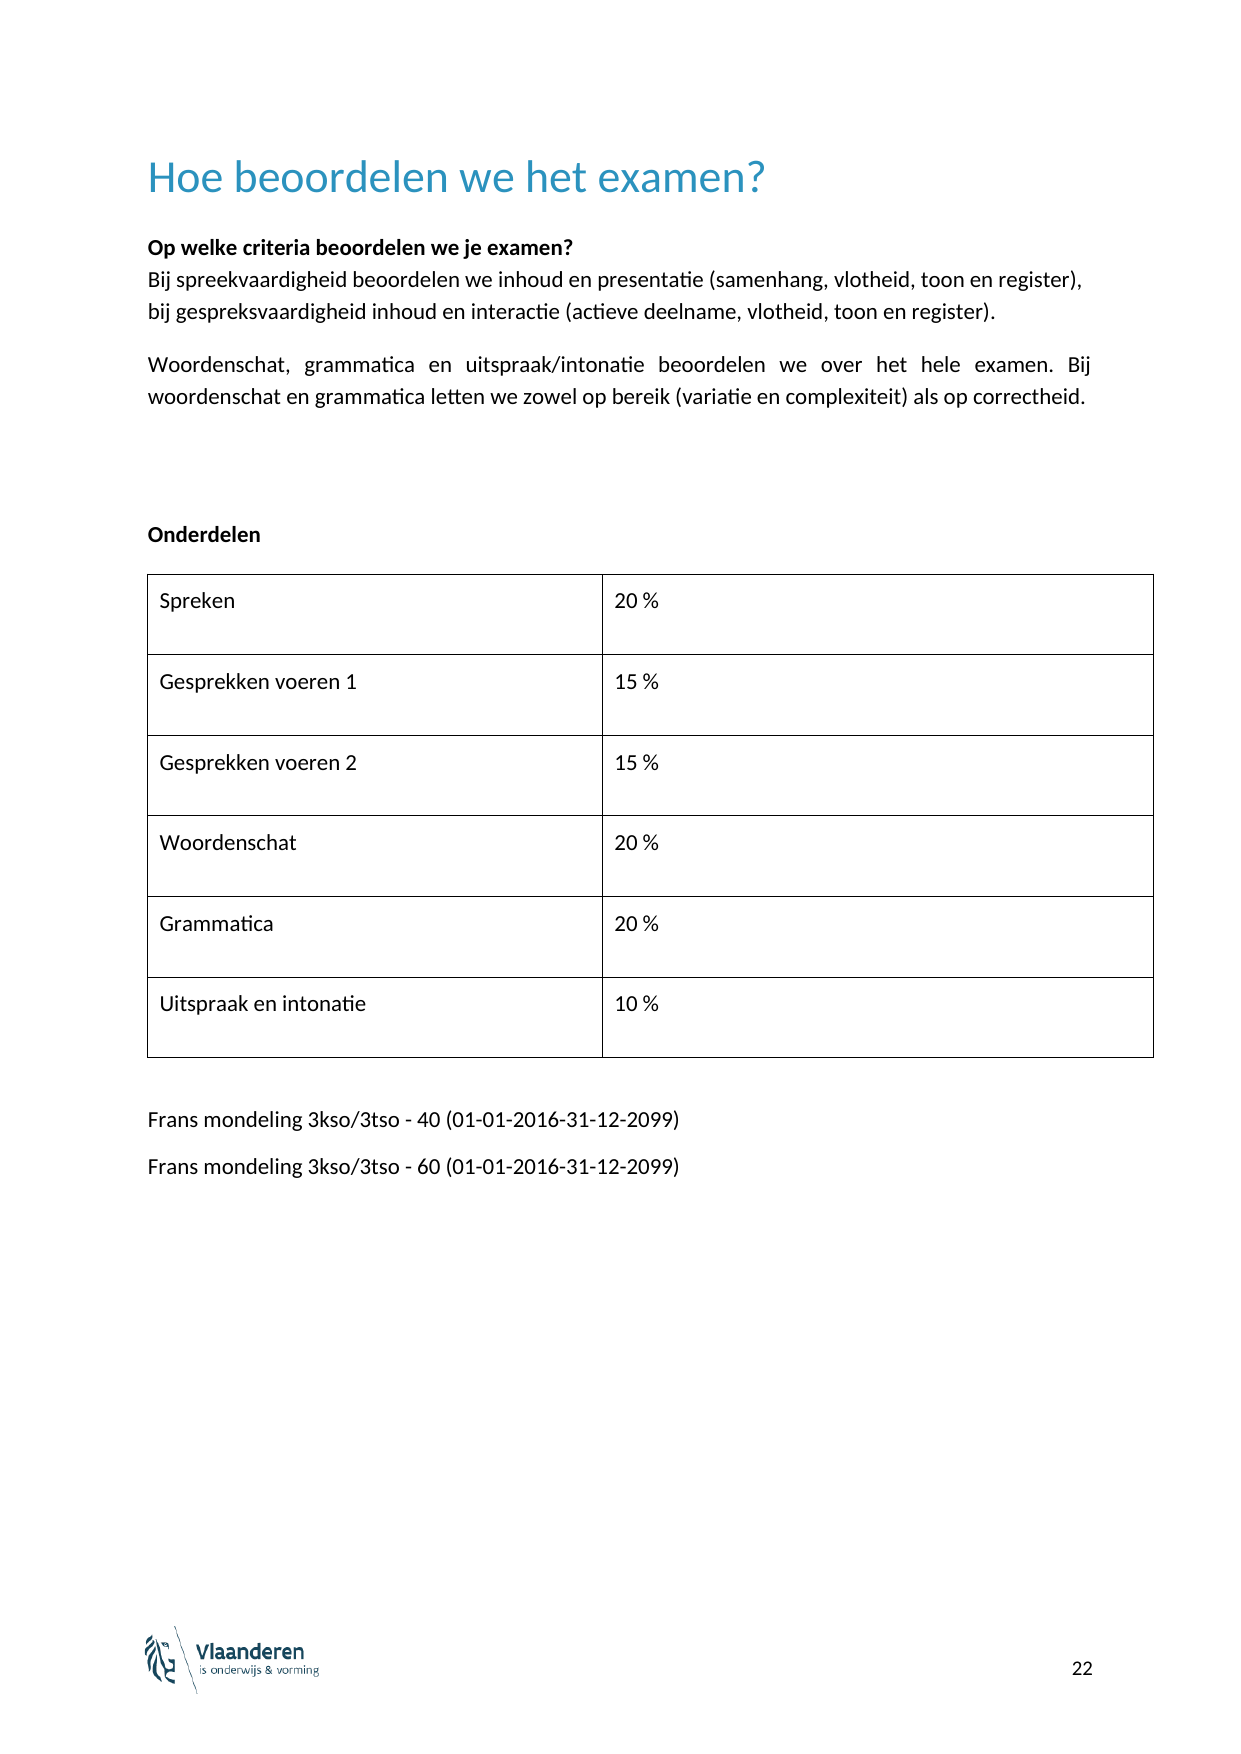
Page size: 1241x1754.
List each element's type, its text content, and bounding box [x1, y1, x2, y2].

text Hoe beoordelen we het examen? [148, 148, 1093, 203]
table_cell 20 % [603, 816, 1153, 896]
table_cell 15 % [603, 655, 1153, 735]
table_cell Gesprekken voeren 1 [148, 655, 602, 735]
picture [144, 1626, 327, 1694]
table_cell 10 % [603, 978, 1153, 1057]
table_header Spreken [148, 575, 602, 654]
table_cell 20 % [603, 897, 1153, 977]
table_cell 15 % [603, 736, 1153, 815]
table_header 20 % [603, 575, 1153, 654]
text Onderdelen [148, 521, 1093, 548]
table_cell Uitspraak en intonatie [148, 978, 602, 1057]
text Frans mondeling 3kso/3tso - 60 (01-01-2016-31-12-2099) [148, 1152, 1093, 1180]
text Frans mondeling 3kso/3tso - 40 (01-01-2016-31-12-2099) [148, 1105, 1093, 1133]
text Op welke criteria beoordelen we je examen? Bij spreekvaardigheid beoordelen we inhoud en presentatie (samenhang, vlotheid, toon en register), bij gespreksvaardigheid inhoud en interactie (actieve deelname, vlotheid, toon en register). [148, 233, 1093, 325]
table_cell Woordenschat [148, 816, 602, 896]
table_cell Grammatica [148, 897, 602, 977]
table_cell Gesprekken voeren 2 [148, 736, 602, 815]
text Woordenschat, grammatica en uitspraak/intonatie beoordelen we over het hele examen. Bij woordenschat en grammatica letten we zowel op bereik (variatie en complexiteit) als op correctheid. [148, 350, 1093, 410]
